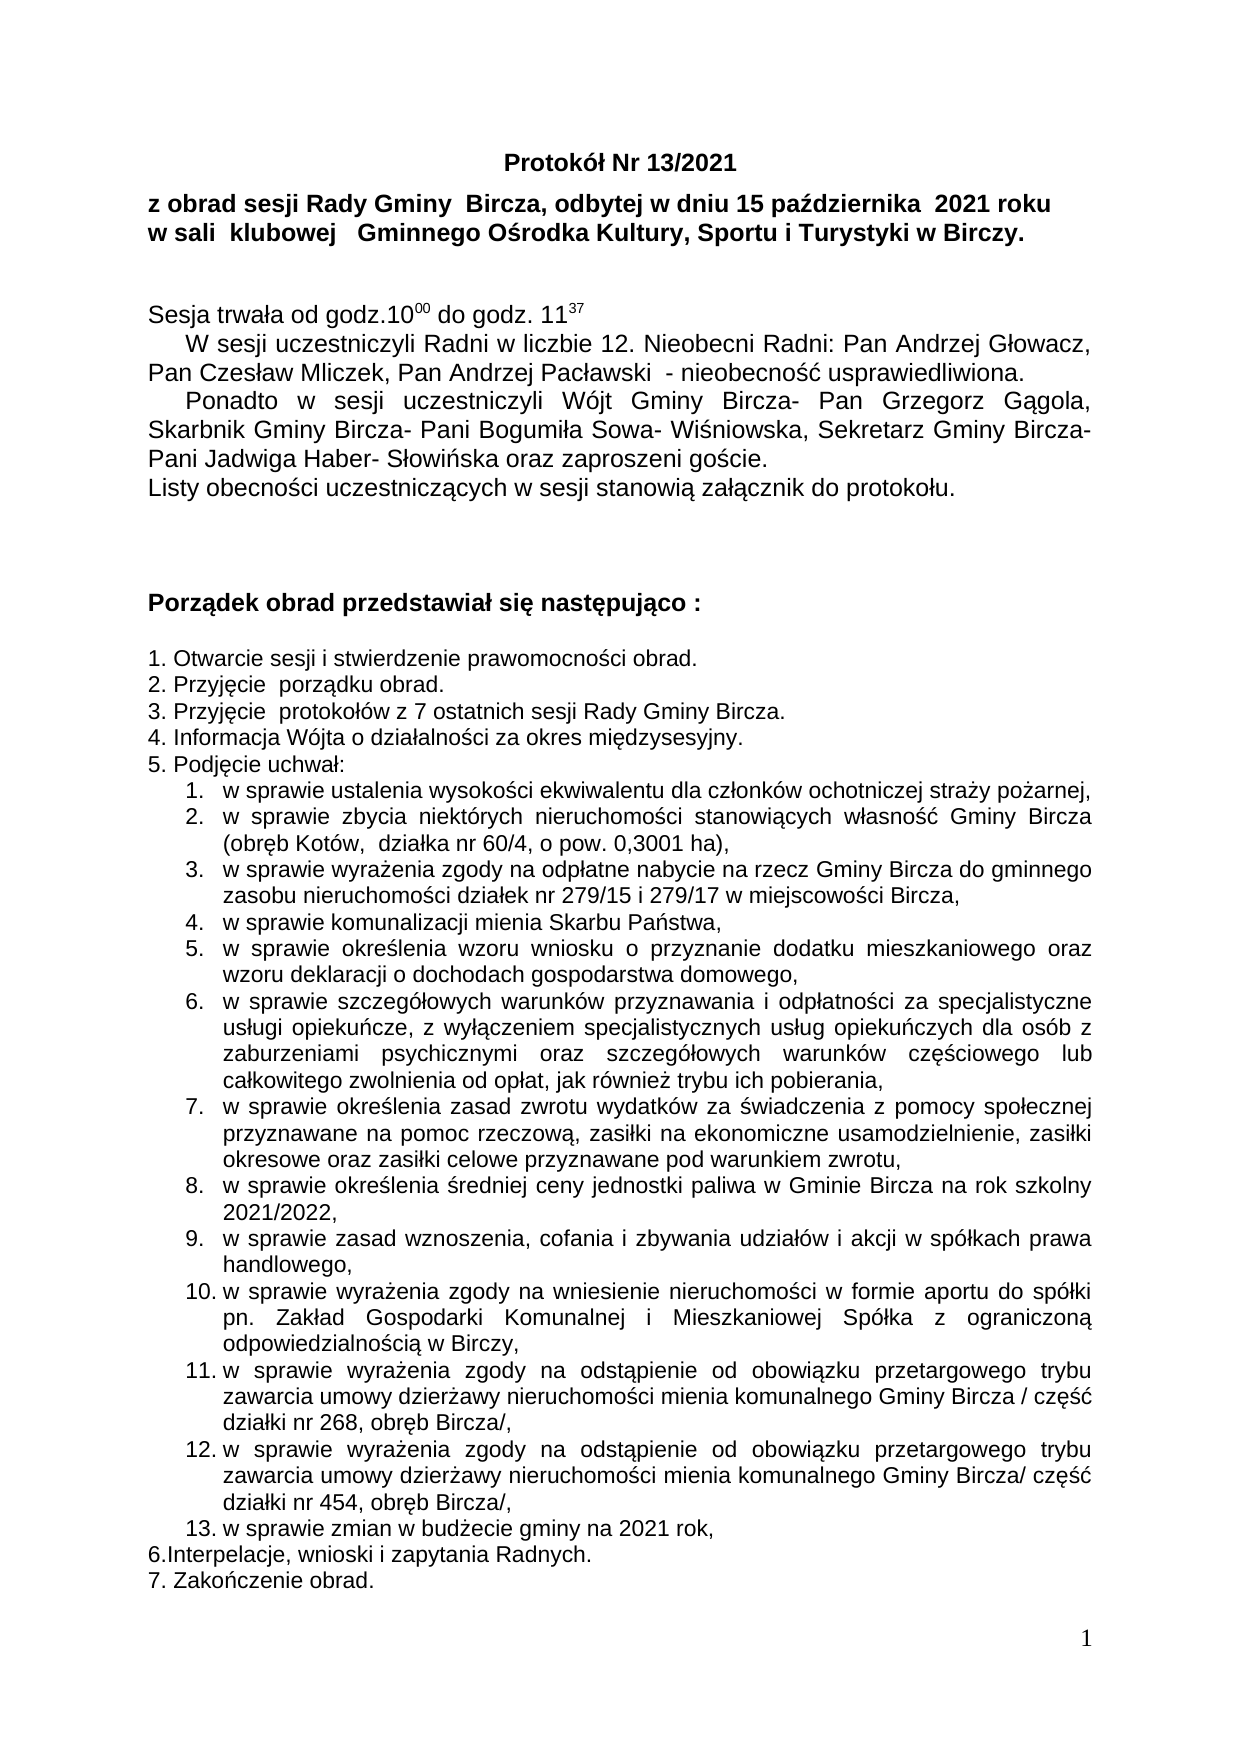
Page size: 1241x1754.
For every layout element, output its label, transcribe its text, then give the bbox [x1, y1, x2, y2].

list w sprawie wyrażenia zgody na odstąpienie od obowiązku przetargowego trybu zawarcia umowy dzierżawy nieruchomości mienia komunalnego Gminy Bircza/ część działki nr 454, obręb Bircza/, [185, 1436, 1093, 1515]
text Listy obecności uczestniczących w sesji stanowią załącznik do protokołu. [148, 473, 1093, 501]
text 6.Interpelacje, wnioski i zapytania Radnych. [148, 1541, 1093, 1567]
text 5. Podjęcie uchwał: [148, 751, 1093, 777]
text 4. Informacja Wójta o działalności za okres międzysesyjny. [148, 724, 1093, 751]
text Sesja trwała od godz.1000 do godz. 1137 [148, 300, 1093, 329]
text Protokół Nr 13/2021 [148, 148, 1093, 176]
list w sprawie zbycia niektórych nieruchomości stanowiących własność Gminy Bircza (obręb Kotów, działka nr 60/4, o pow. 0,3001 ha), [185, 803, 1093, 856]
list w sprawie wyrażenia zgody na wniesienie nieruchomości w formie aportu do spółki pn. Zakład Gospodarki Komunalnej i Mieszkaniowej Spółka z ograniczoną odpowiedzialnością w Birczy, [185, 1278, 1093, 1357]
text 1. Otwarcie sesji i stwierdzenie prawomocności obrad. [148, 645, 1093, 671]
list w sprawie wyrażenia zgody na odstąpienie od obowiązku przetargowego trybu zawarcia umowy dzierżawy nieruchomości mienia komunalnego Gminy Bircza / część działki nr 268, obręb Bircza/, [185, 1357, 1093, 1436]
list w sprawie ustalenia wysokości ekwiwalentu dla członków ochotniczej straży pożarnej, [185, 777, 1093, 803]
text 7. Zakończenie obrad. [148, 1567, 1093, 1594]
list w sprawie wyrażenia zgody na odpłatne nabycie na rzecz Gminy Bircza do gminnego zasobu nieruchomości działek nr 279/15 i 279/17 w miejscowości Bircza, [185, 856, 1093, 909]
list w sprawie zasad wznoszenia, cofania i zbywania udziałów i akcji w spółkach prawa handlowego, [185, 1225, 1093, 1278]
text 2. Przyjęcie porządku obrad. [148, 671, 1093, 698]
list w sprawie komunalizacji mienia Skarbu Państwa, [185, 909, 1093, 935]
text Porządek obrad przedstawiał się następująco : [148, 588, 1093, 616]
list w sprawie określenia wzoru wniosku o przyznanie dodatku mieszkaniowego oraz wzoru deklaracji o dochodach gospodarstwa domowego, [185, 935, 1093, 988]
text 3. Przyjęcie protokołów z 7 ostatnich sesji Rady Gminy Bircza. [148, 698, 1093, 724]
text z obrad sesji Rady Gminy Bircza, odbytej w dniu 15 października 2021 roku w sali klubowej Gminnego Ośrodka Kultury, Sportu i Turystyki w Birczy. [148, 189, 1093, 246]
list w sprawie określenia średniej ceny jednostki paliwa w Gminie Bircza na rok szkolny 2021/2022, [185, 1172, 1093, 1225]
list w sprawie szczegółowych warunków przyznawania i odpłatności za specjalistyczne usługi opiekuńcze, z wyłączeniem specjalistycznych usług opiekuńczych dla osób z zaburzeniami psychicznymi oraz szczegółowych warunków częściowego lub całkowitego zwolnienia od opłat, jak również trybu ich pobierania, [185, 988, 1093, 1093]
list w sprawie zmian w budżecie gminy na 2021 rok, [185, 1515, 1093, 1541]
list w sprawie określenia zasad zwrotu wydatków za świadczenia z pomocy społecznej przyznawane na pomoc rzeczową, zasiłki na ekonomiczne usamodzielnienie, zasiłki okresowe oraz zasiłki celowe przyznawane pod warunkiem zwrotu, [185, 1093, 1093, 1172]
text W sesji uczestniczyli Radni w liczbie 12. Nieobecni Radni: Pan Andrzej Głowacz, Pan Czesław Mliczek, Pan Andrzej Pacławski - nieobecność usprawiedliwiona. [148, 329, 1093, 386]
text Ponadto w sesji uczestniczyli Wójt Gminy Bircza- Pan Grzegorz Gągola, Skarbnik Gminy Bircza- Pani Bogumiła Sowa- Wiśniowska, Sekretarz Gminy Bircza- Pani Jadwiga Haber- Słowińska oraz zaproszeni goście. [148, 386, 1093, 473]
